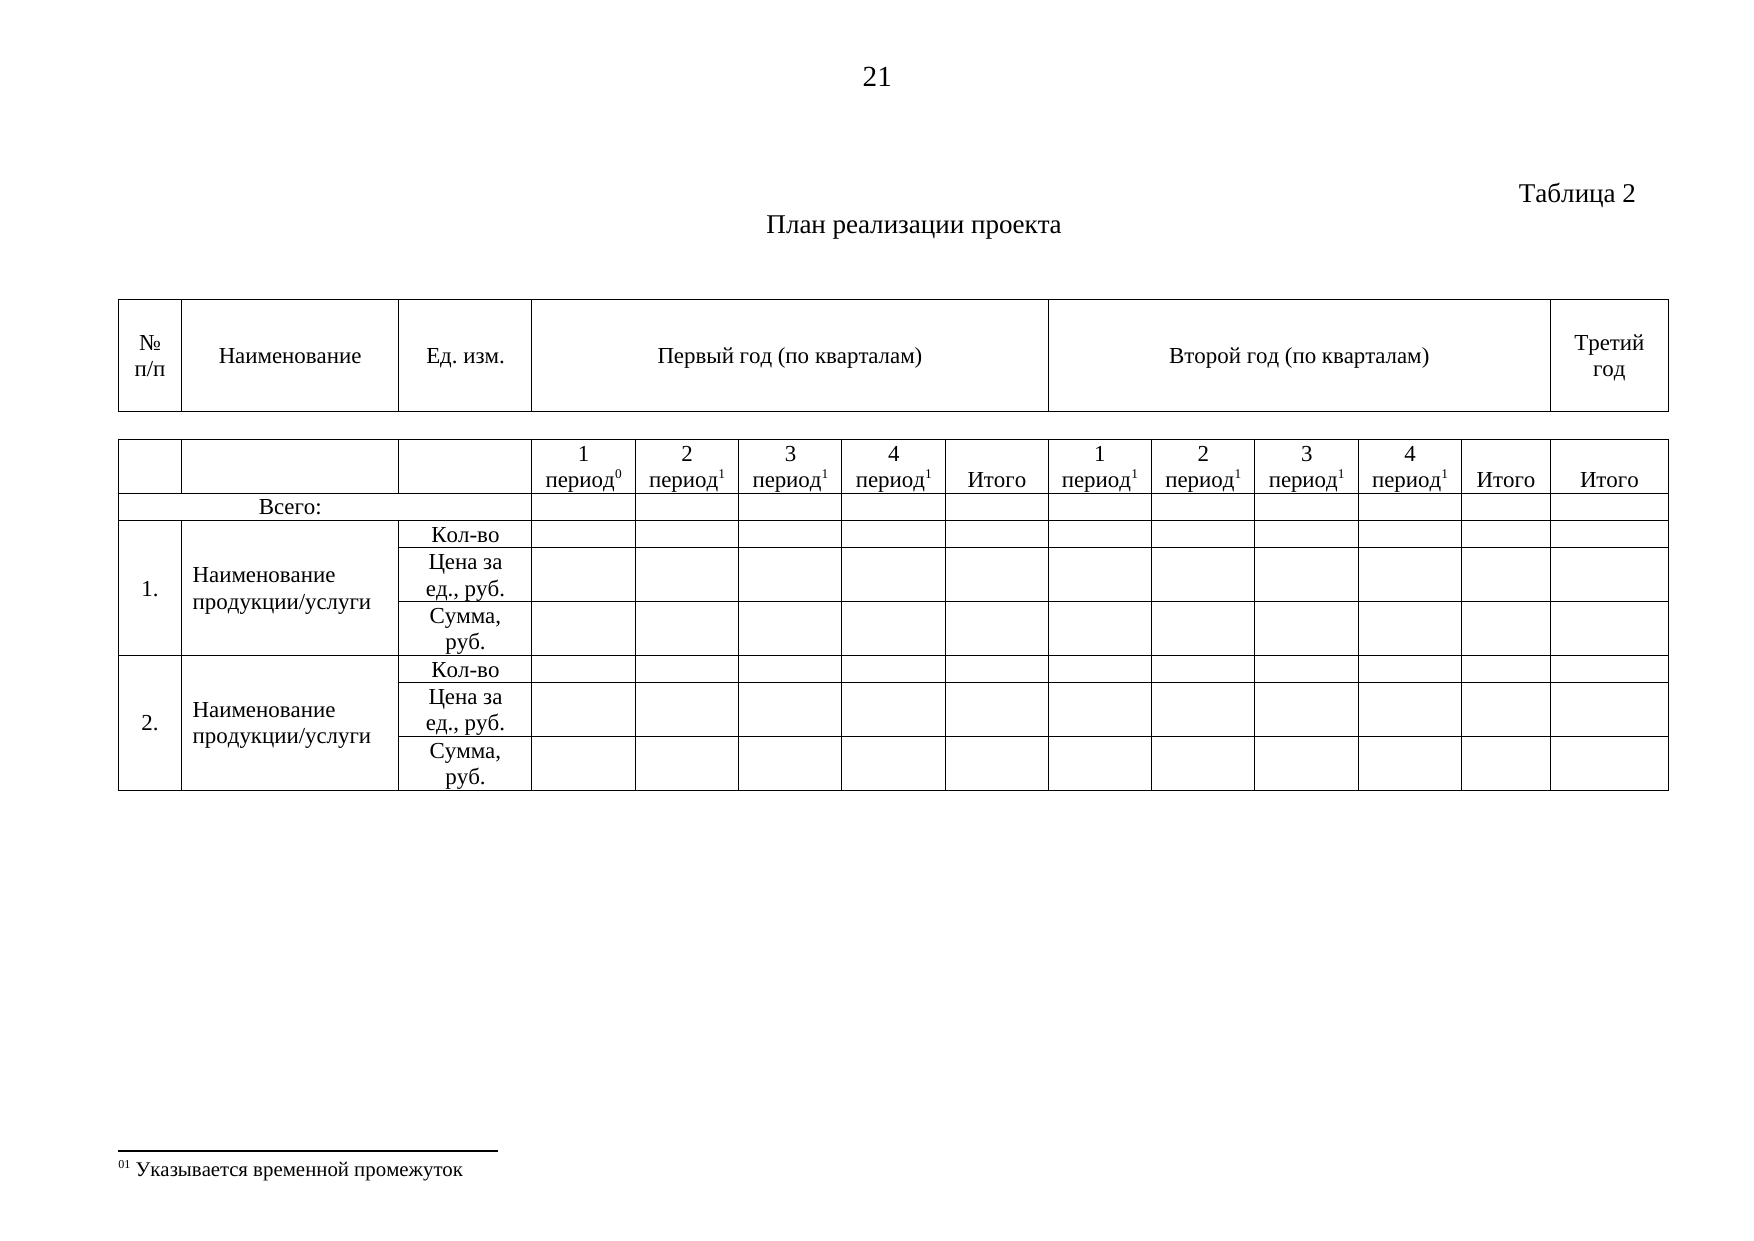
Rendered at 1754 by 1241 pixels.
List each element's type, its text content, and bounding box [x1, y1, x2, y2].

table_header Второй год (по кварталам) [1049, 300, 1550, 411]
table_cell [1049, 602, 1151, 655]
table_header 4 период1 [1359, 440, 1461, 492]
table_cell [946, 548, 1048, 601]
table_cell [946, 737, 1048, 789]
table_cell [1255, 656, 1358, 682]
table_cell [532, 656, 635, 682]
table_cell [1359, 548, 1461, 601]
table_cell [636, 656, 738, 682]
table_header Третий год [1551, 300, 1668, 411]
table_cell Цена за ед., руб. [399, 683, 531, 736]
table_cell [1359, 683, 1461, 736]
table_cell [842, 656, 945, 682]
table_cell [532, 683, 635, 736]
table_header Первый год (по кварталам) [532, 300, 1048, 411]
table_cell [1049, 683, 1151, 736]
table_cell [1462, 548, 1550, 601]
table_cell [1462, 656, 1550, 682]
table_header [399, 440, 531, 492]
table_header Наименование [182, 300, 398, 411]
table_cell Всего: [181, 494, 399, 520]
table_cell [636, 548, 738, 601]
table_cell [1255, 683, 1358, 736]
table_cell [532, 602, 635, 655]
table_cell [842, 494, 945, 520]
table_cell 1. [119, 521, 181, 655]
table_header 1 период1 [1049, 440, 1151, 492]
table_cell [1152, 602, 1254, 655]
table_cell [1551, 602, 1668, 655]
table_cell [1152, 548, 1254, 601]
table_cell [946, 521, 1048, 547]
table_header 1 период [532, 440, 635, 492]
table_cell [1255, 494, 1358, 520]
table_cell [1359, 521, 1461, 547]
table_header Итого [1462, 440, 1550, 492]
table_header [182, 440, 398, 492]
table_cell [842, 737, 945, 789]
table_cell Цена за ед., руб. [399, 548, 531, 601]
table_cell [1462, 737, 1550, 789]
table_cell [1152, 656, 1254, 682]
table_cell [1255, 548, 1358, 601]
table_cell [1049, 737, 1151, 789]
table_cell [1462, 602, 1550, 655]
text План реализации проекта [118, 208, 1636, 239]
table_cell [1049, 548, 1151, 601]
table_cell [946, 602, 1048, 655]
table_header Итого [946, 440, 1048, 492]
table_cell [1255, 521, 1358, 547]
table_cell [842, 521, 945, 547]
table_cell [532, 494, 635, 520]
table_cell Сумма, руб. [399, 602, 531, 655]
table_cell [636, 602, 738, 655]
text Таблица 2 [118, 177, 1636, 208]
table_header Итого [1551, 440, 1668, 492]
table_cell [1255, 737, 1358, 789]
table_cell [1551, 548, 1668, 601]
table_cell Наименование продукции/услуги [182, 521, 398, 655]
table_cell [739, 602, 841, 655]
table_cell [1152, 521, 1254, 547]
table_cell [1551, 656, 1668, 682]
table_cell [739, 683, 841, 736]
table_header 4 период1 [842, 440, 945, 492]
table_header № п/п [119, 300, 181, 411]
table_cell Кол-во [399, 656, 531, 682]
table_header [119, 440, 181, 492]
table_cell [636, 683, 738, 736]
table_cell [636, 521, 738, 547]
table_cell [1152, 494, 1254, 520]
table_cell [1462, 521, 1550, 547]
table_header 2 период1 [1152, 440, 1254, 492]
table_cell [636, 494, 738, 520]
table_cell [532, 521, 635, 547]
table_cell [1462, 683, 1550, 736]
table_cell [532, 737, 635, 789]
table_cell Сумма, руб. [399, 737, 531, 789]
table_cell [1359, 656, 1461, 682]
table_header 2 период1 [636, 440, 738, 492]
table_cell [946, 656, 1048, 682]
table_cell [1359, 737, 1461, 789]
table_header 3 период1 [1255, 440, 1358, 492]
table_cell [1551, 494, 1668, 520]
table_cell [946, 683, 1048, 736]
table_cell [636, 737, 738, 789]
table_cell [1551, 683, 1668, 736]
table_cell [1049, 521, 1151, 547]
table_cell [532, 548, 635, 601]
table_cell [842, 548, 945, 601]
table_cell 2. [119, 656, 181, 789]
table_cell [739, 494, 841, 520]
table_cell Кол-во [399, 521, 531, 547]
table_cell [1049, 494, 1151, 520]
table_header 3 период1 [739, 440, 841, 492]
table_cell [1152, 683, 1254, 736]
table_cell [1359, 494, 1461, 520]
table_cell [739, 548, 841, 601]
table_cell [739, 737, 841, 789]
table_cell [1255, 602, 1358, 655]
table_cell [1359, 602, 1461, 655]
table_cell [1049, 656, 1151, 682]
table_cell [1551, 521, 1668, 547]
table_cell [739, 656, 841, 682]
table_header Ед. изм. [399, 300, 531, 411]
table_cell [1462, 494, 1550, 520]
table_cell [842, 683, 945, 736]
table_cell [1551, 737, 1668, 789]
table_cell [946, 494, 1048, 520]
table_cell [842, 602, 945, 655]
table_cell [739, 521, 841, 547]
table_cell [1152, 737, 1254, 789]
table_cell Наименование продукции/услуги [182, 656, 398, 789]
table_cell [119, 494, 181, 520]
table_cell [399, 494, 531, 520]
